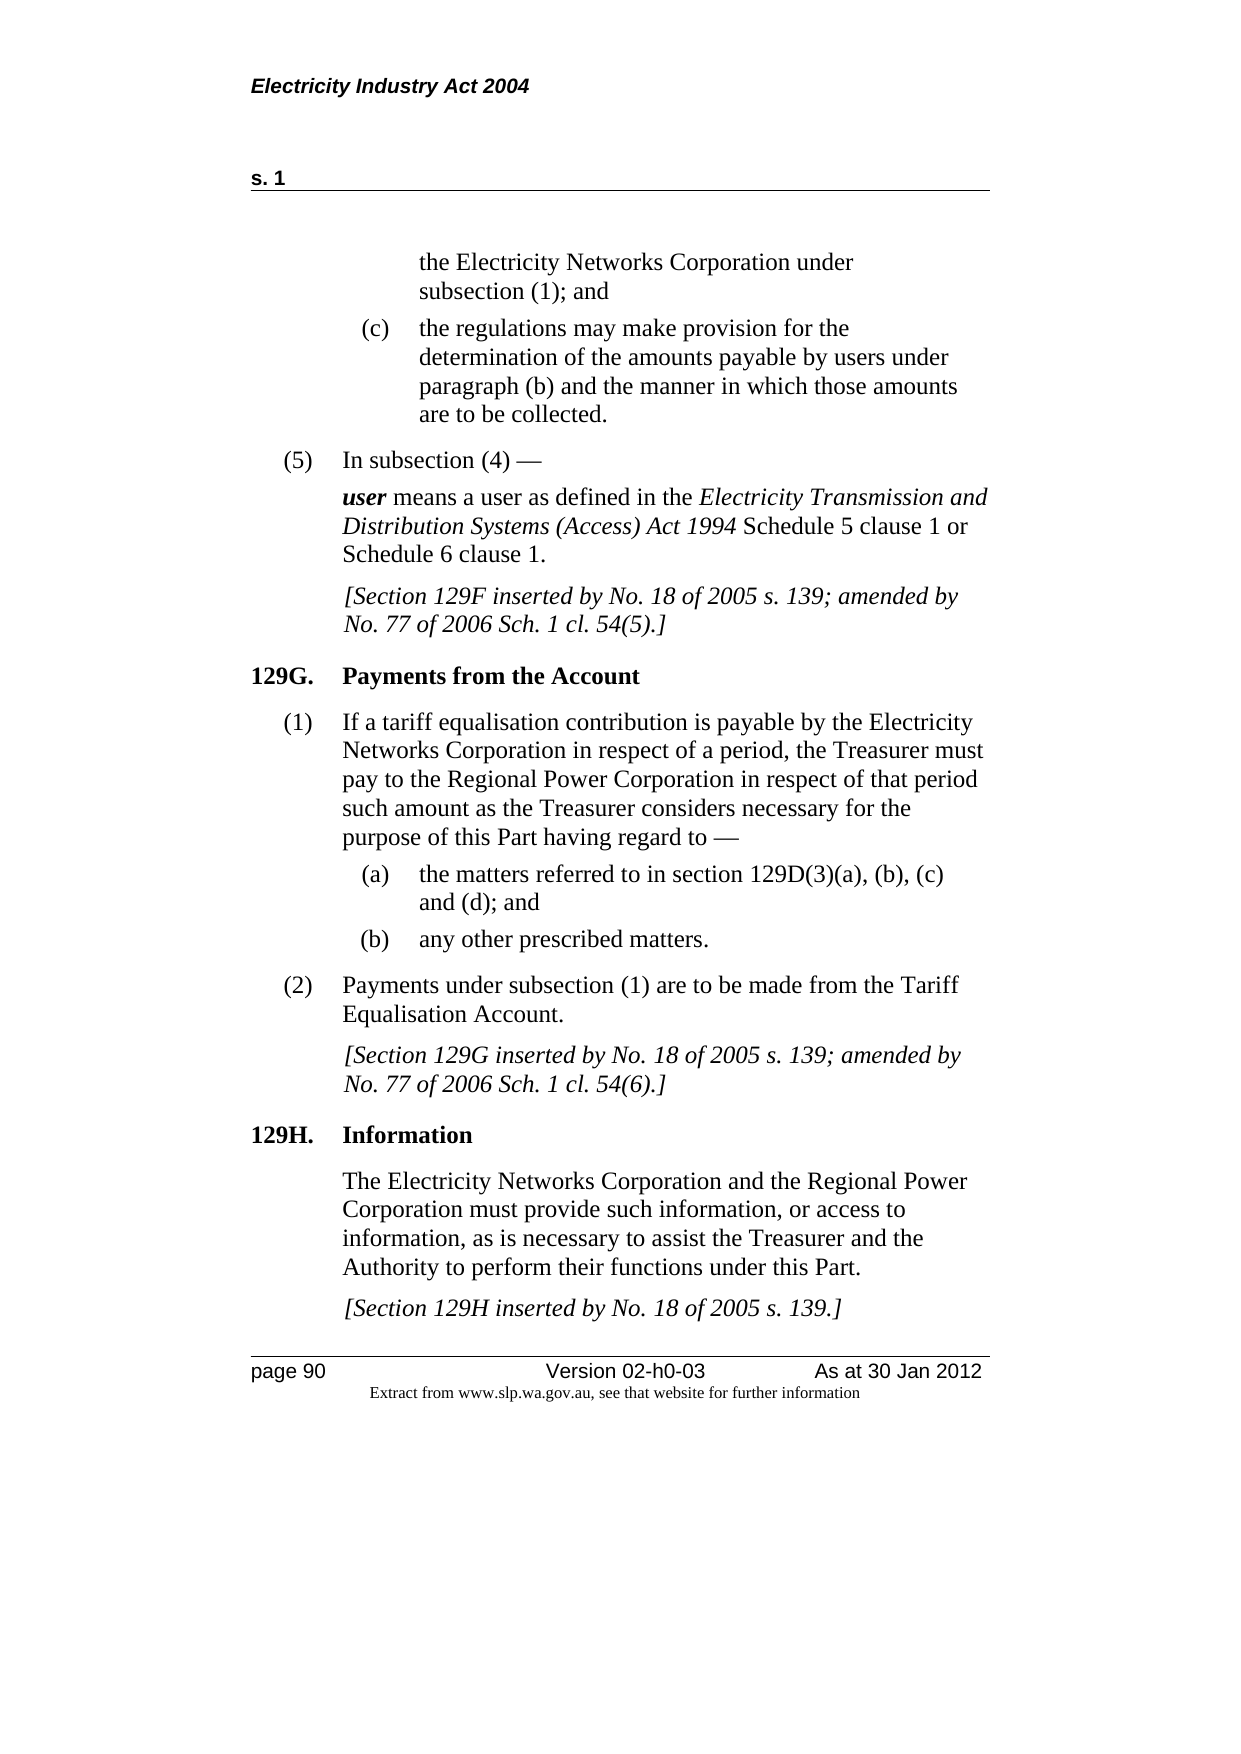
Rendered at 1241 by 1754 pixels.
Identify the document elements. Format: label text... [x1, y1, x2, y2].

subtitle 129H. Information [251, 1120, 990, 1149]
text [Section 129F inserted by No. 18 of 2005 s. 139; amended by No. 77 of 2006 Sch. 1 cl. 54(5).] [251, 581, 990, 638]
subtitle 129G. Payments from the Account [251, 661, 990, 690]
text [Section 129H inserted by No. 18 of 2005 s. 139.] [251, 1293, 990, 1322]
text user means a user as defined in the Electricity Transmission and Distribution Systems (Access) Act 1994 Schedule 5 clause 1 or Schedule 6 clause 1. [251, 482, 990, 568]
text (c) the regulations may make provision for the determination of the amounts payable by users under paragraph (b) and the manner in which those amounts are to be collected. [251, 313, 990, 428]
text The Electricity Networks Corporation and the Regional Power Corporation must provide such information, or access to information, as is necessary to assist the Treasurer and the Authority to perform their functions under this Part. [251, 1166, 990, 1281]
text (2) Payments under subsection (1) are to be made from the Tariff Equalisation Account. [251, 970, 990, 1027]
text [251, 247, 990, 305]
text (5) In subsection (4) — [251, 445, 990, 474]
text (1) If a tariff equalisation contribution is payable by the Electricity Networks Corporation in respect of a period, the Treasurer must pay to the Regional Power Corporation in respect of that period such amount as the Treasurer considers necessary for the purpose of this Part having regard to — [251, 707, 990, 850]
text (a) the matters referred to in section 129D(3)(a), (b), (c) and (d); and [251, 859, 990, 916]
text (b) any other prescribed matters. [251, 924, 990, 953]
text [Section 129G inserted by No. 18 of 2005 s. 139; amended by No. 77 of 2006 Sch. 1 cl. 54(6).] [251, 1040, 990, 1097]
